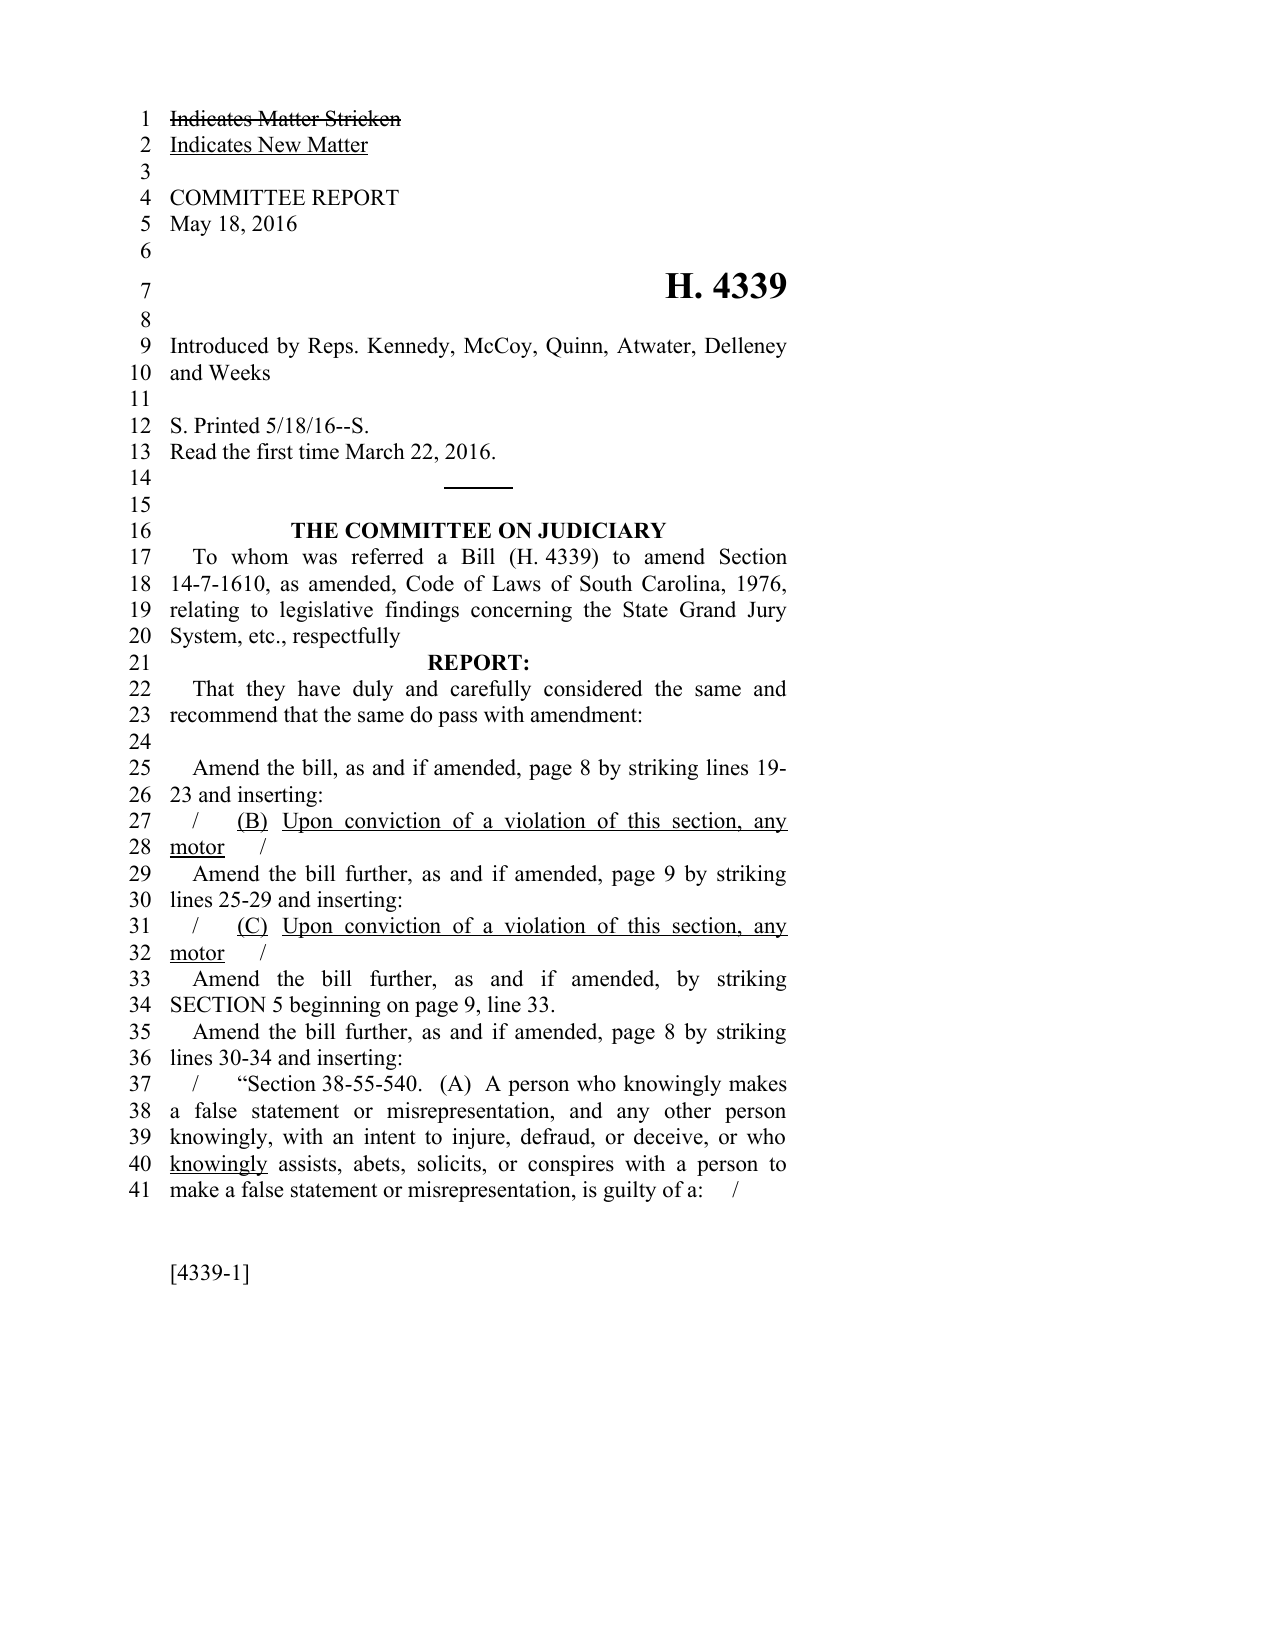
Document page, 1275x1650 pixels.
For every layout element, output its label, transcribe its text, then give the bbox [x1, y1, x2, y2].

text Read the first time March 22, 2016. [169, 438, 787, 464]
text Indicates New Matter [169, 131, 787, 158]
text COMMITTEE REPORT [169, 184, 787, 210]
text REPORT: [169, 649, 787, 675]
text Amend the bill further, as and if amended, by striking SECTION 5 beginning on page 9, line 33. [169, 965, 787, 1018]
text H. 4339 [169, 263, 787, 306]
text That they have duly and carefully considered the same and recommend that the same do pass with amendment: [169, 675, 787, 728]
text THE COMMITTEE ON JUDICIARY [169, 517, 787, 543]
text Amend the bill, as and if amended, page 8 by striking lines 19-23 and inserting: [169, 754, 787, 807]
text Introduced by Reps. Kennedy, McCoy, Quinn, Atwater, Delleney and Weeks [169, 333, 787, 385]
text Indicates Matter Stricken [169, 105, 787, 131]
text / “Section 38-55-540. (A) A person who knowingly makes a false statement or misrepresentation, and any other person knowingly, with an intent to injure, defraud, or deceive, or who knowingly assists, abets, solicits, or conspires with a person to make a false statement or misrepresentation, is guilty of a: / [169, 1071, 787, 1202]
text / (B) Upon conviction of a violation of this section, any motor / [169, 807, 787, 860]
text Amend the bill further, as and if amended, page 9 by striking lines 25-29 and inserting: [169, 860, 787, 912]
text Amend the bill further, as and if amended, page 8 by striking lines 30-34 and inserting: [169, 1018, 787, 1071]
text / (C) Upon conviction of a violation of this section, any motor / [169, 912, 787, 965]
text S. Printed 5/18/16--S. [169, 412, 787, 438]
text May 18, 2016 [169, 210, 787, 237]
text To whom was referred a Bill (H. 4339) to amend Section 14-7-1610, as amended, Code of Laws of South Carolina, 1976, relating to legislative findings concerning the State Grand Jury System, etc., respectfully [169, 543, 787, 649]
